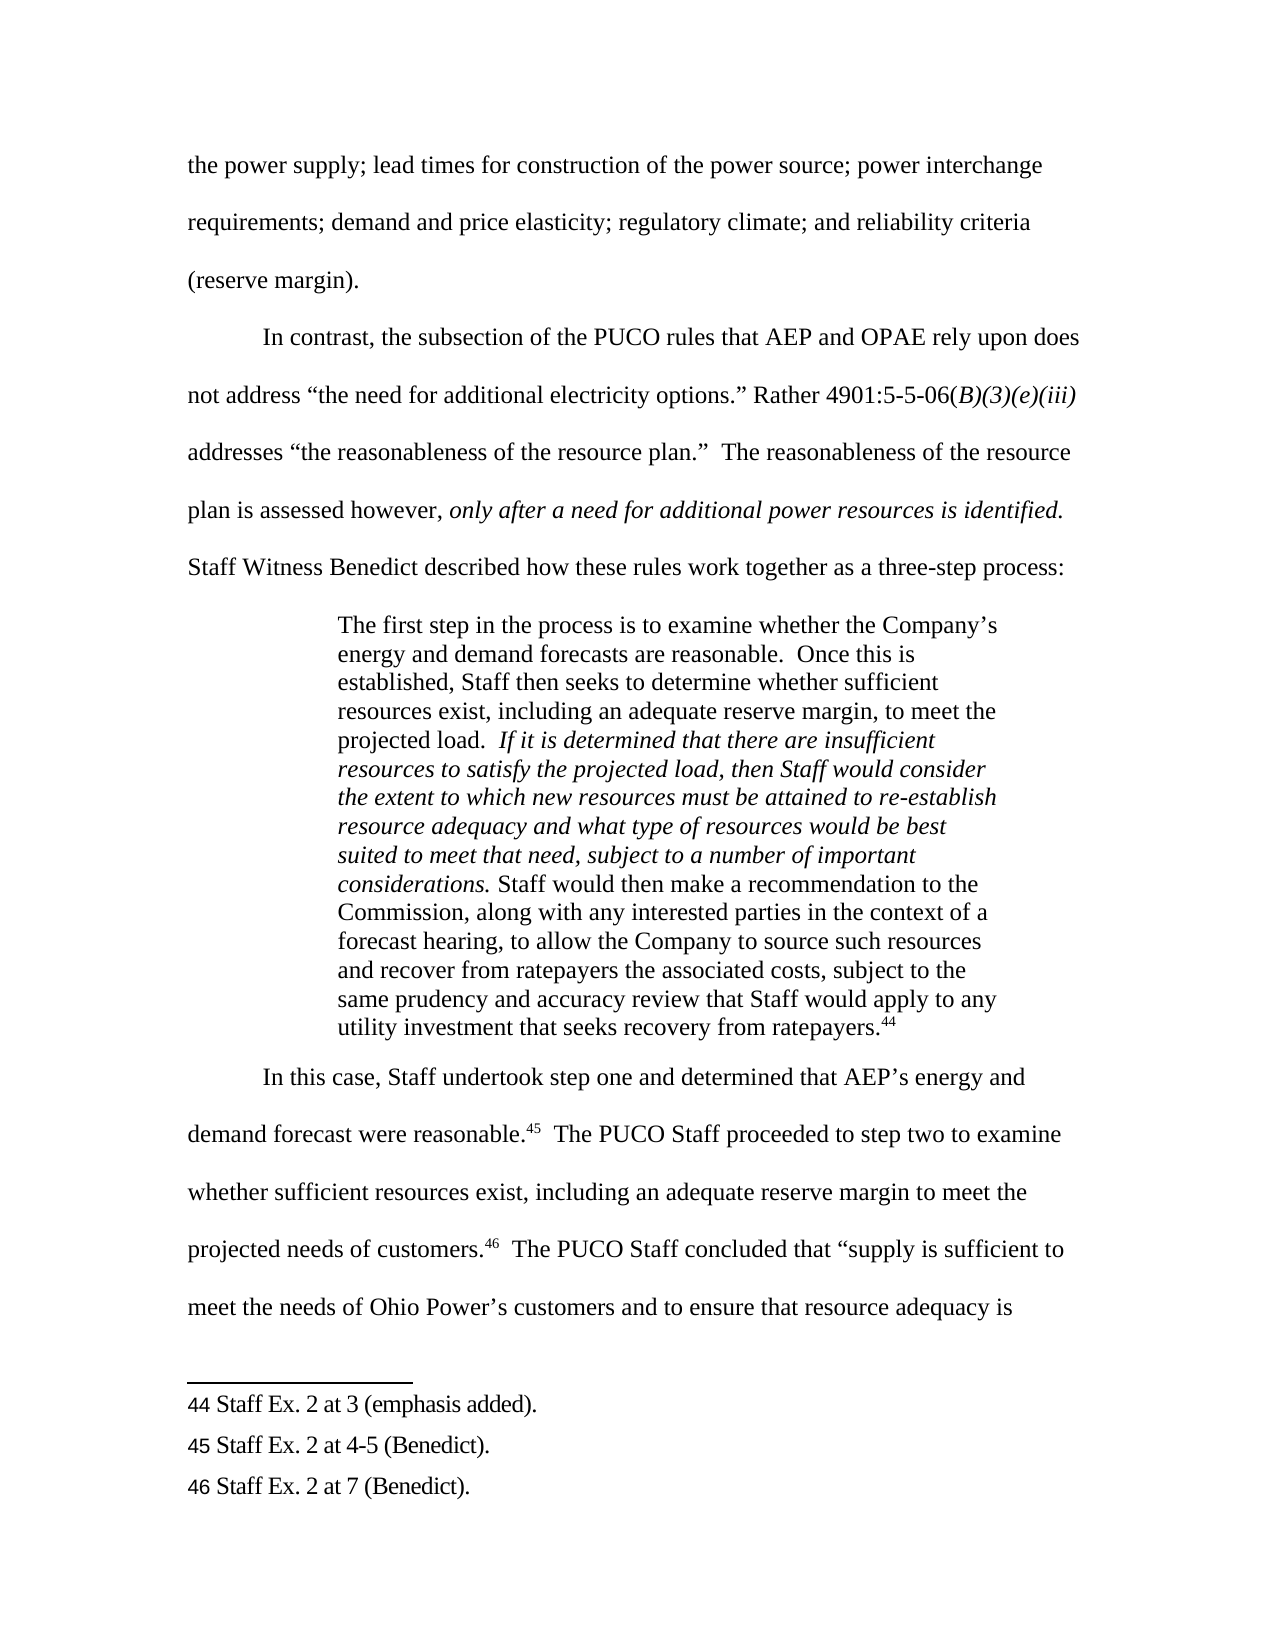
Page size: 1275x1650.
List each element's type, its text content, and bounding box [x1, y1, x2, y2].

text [187, 1062, 1087, 1321]
text The first step in the process is to examine whether the Company’s energy and demand forecasts are reasonable. Once this is established, Staff then seeks to determine whether sufficient resources exist, including an adequate reserve margin, to meet the projected load. If it is determined that there are insufficient resources to satisfy the projected load, then Staff would consider the extent to which new resources must be attained to re-establish resource adequacy and what type of resources would be best suited to meet that need, subject to a number of important considerations. Staff would then make a recommendation to the Commission, along with any interested parties in the context of a forecast hearing, to allow the Company to source such resources and recover from ratepayers the associated costs, subject to the same prudency and accuracy review that Staff would apply to any utility investment that seeks recovery from ratepayers. [337, 610, 1012, 1041]
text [187, 150, 1087, 294]
text In contrast, the subsection of the PUCO rules that AEP and OPAE rely upon does not address “the need for additional electricity options.” Rather 4901:5-5-06(B)(3)(e)(iii) addresses “the reasonableness of the resource plan.” The reasonableness of the resource plan is assessed however, only after a need for additional power resources is identified. Staff Witness Benedict described how these rules work together as a three-step process: [187, 322, 1087, 581]
